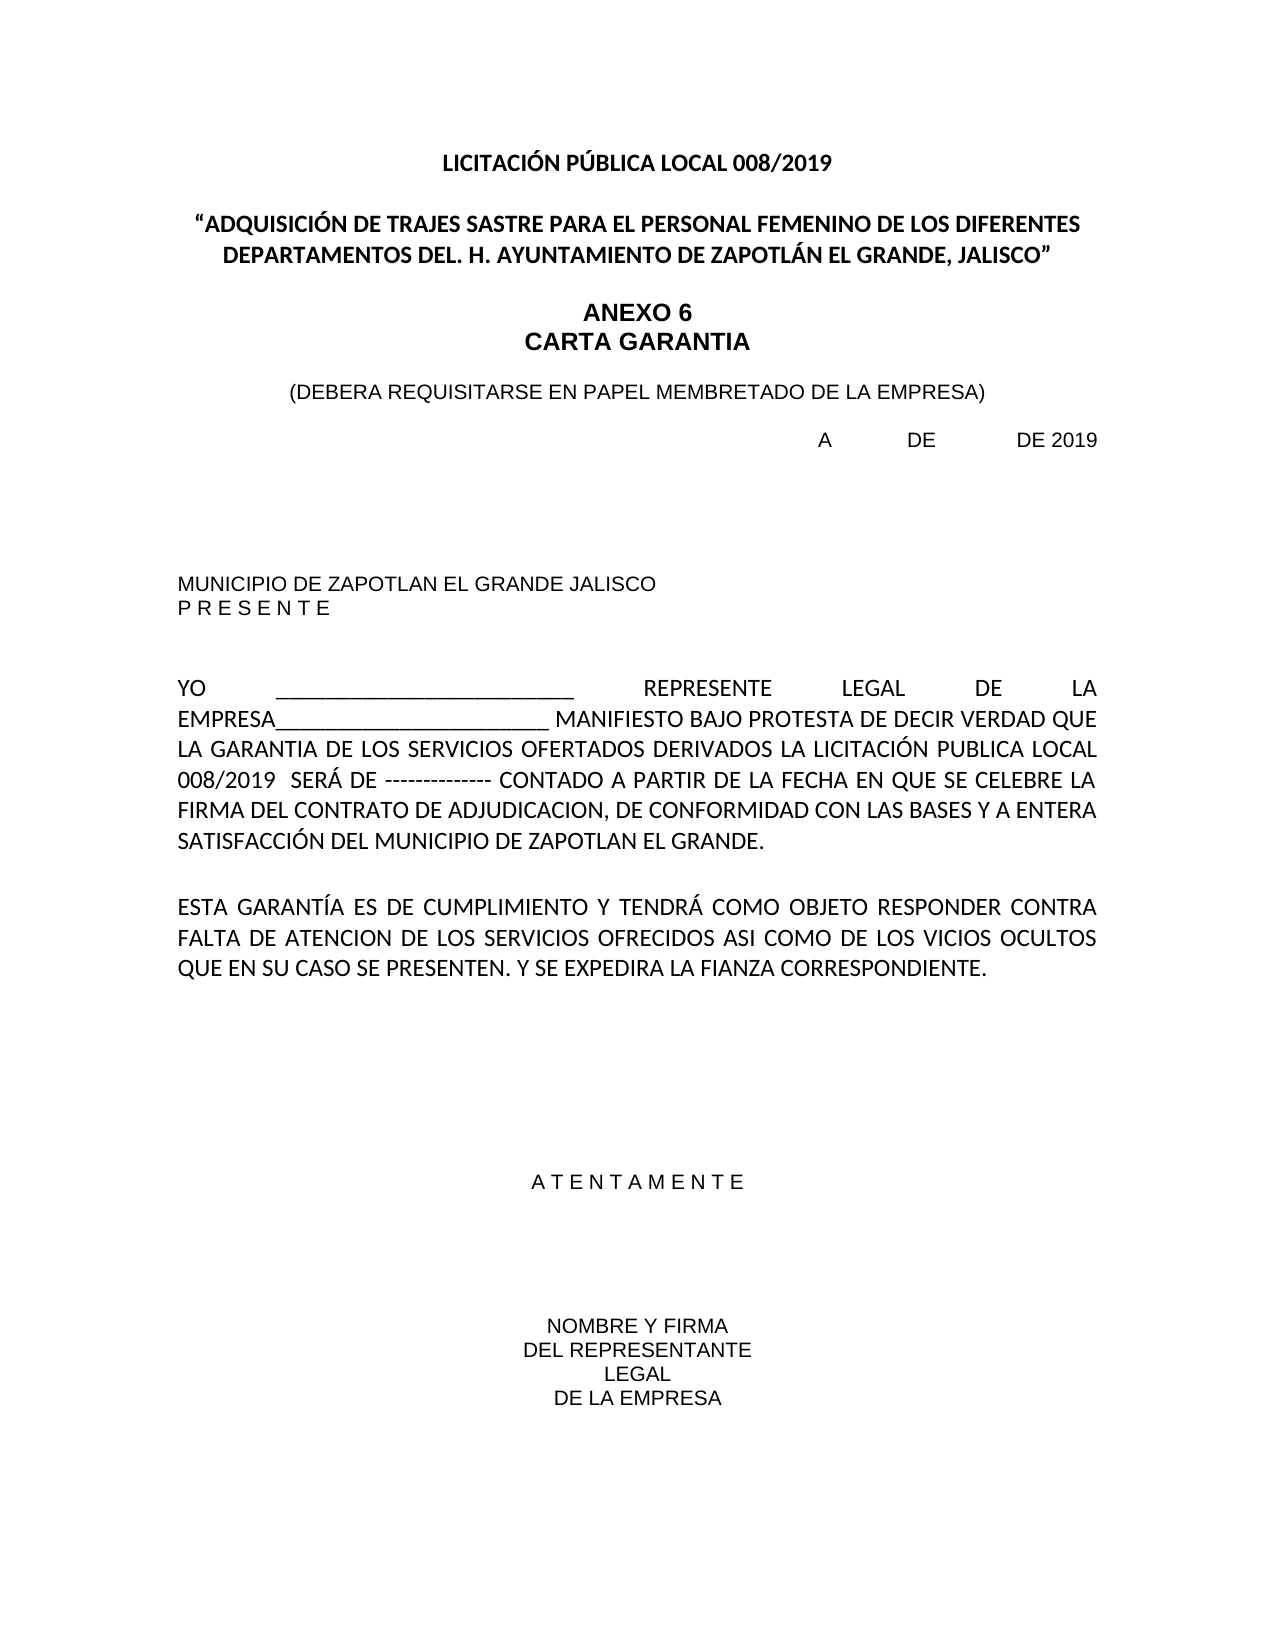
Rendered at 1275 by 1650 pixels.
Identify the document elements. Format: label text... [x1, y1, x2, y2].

text LICITACIÓN PÚBLICA LOCAL 008/2019 [177, 148, 1098, 178]
text P R E S E N T E [177, 596, 1098, 619]
text DE LA EMPRESA [177, 1386, 1098, 1409]
text MUNICIPIO DE ZAPOTLAN EL GRANDE JALISCO [177, 572, 1098, 596]
text LEGAL [177, 1362, 1098, 1386]
text CARTA GARANTIA [177, 327, 1098, 356]
text A T E N T A M E N T E [177, 1170, 1098, 1194]
text “ADQUISICIÓN DE TRAJES SASTRE PARA EL PERSONAL FEMENINO DE LOS DIFERENTES DEPARTAMENTOS DEL. H. AYUNTAMIENTO DE ZAPOTLÁN EL GRANDE, JALISCO” [177, 209, 1098, 270]
text DEL REPRESENTANTE [177, 1338, 1098, 1362]
text A DE DE 2019 [177, 428, 1098, 452]
text (DEBERA REQUISITARSE EN PAPEL MEMBRETADO DE LA EMPRESA) [177, 380, 1098, 404]
text ESTA GARANTÍA ES DE CUMPLIMIENTO Y TENDRÁ COMO OBJETO RESPONDER CONTRA FALTA DE ATENCION DE LOS SERVICIOS OFRECIDOS ASI COMO DE LOS VICIOS OCULTOS QUE EN SU CASO SE PRESENTEN. Y SE EXPEDIRA LA FIANZA CORRESPONDIENTE. [177, 891, 1098, 983]
text ANEXO 6 [177, 298, 1098, 327]
text YO ________________________ REPRESENTE LEGAL DE LA EMPRESA______________________ MANIFIESTO BAJO PROTESTA DE DECIR VERDAD QUE LA GARANTIA DE LOS SERVICIOS OFERTADOS DERIVADOS LA LICITACIÓN PUBLICA LOCAL 008/2019 SERÁ DE -------------- CONTADO A PARTIR DE LA FECHA EN QUE SE CELEBRE LA FIRMA DEL CONTRATO DE ADJUDICACION, DE CONFORMIDAD CON LAS BASES Y A ENTERA SATISFACCIÓN DEL MUNICIPIO DE ZAPOTLAN EL GRANDE. [177, 672, 1098, 856]
text NOMBRE Y FIRMA [177, 1314, 1098, 1338]
